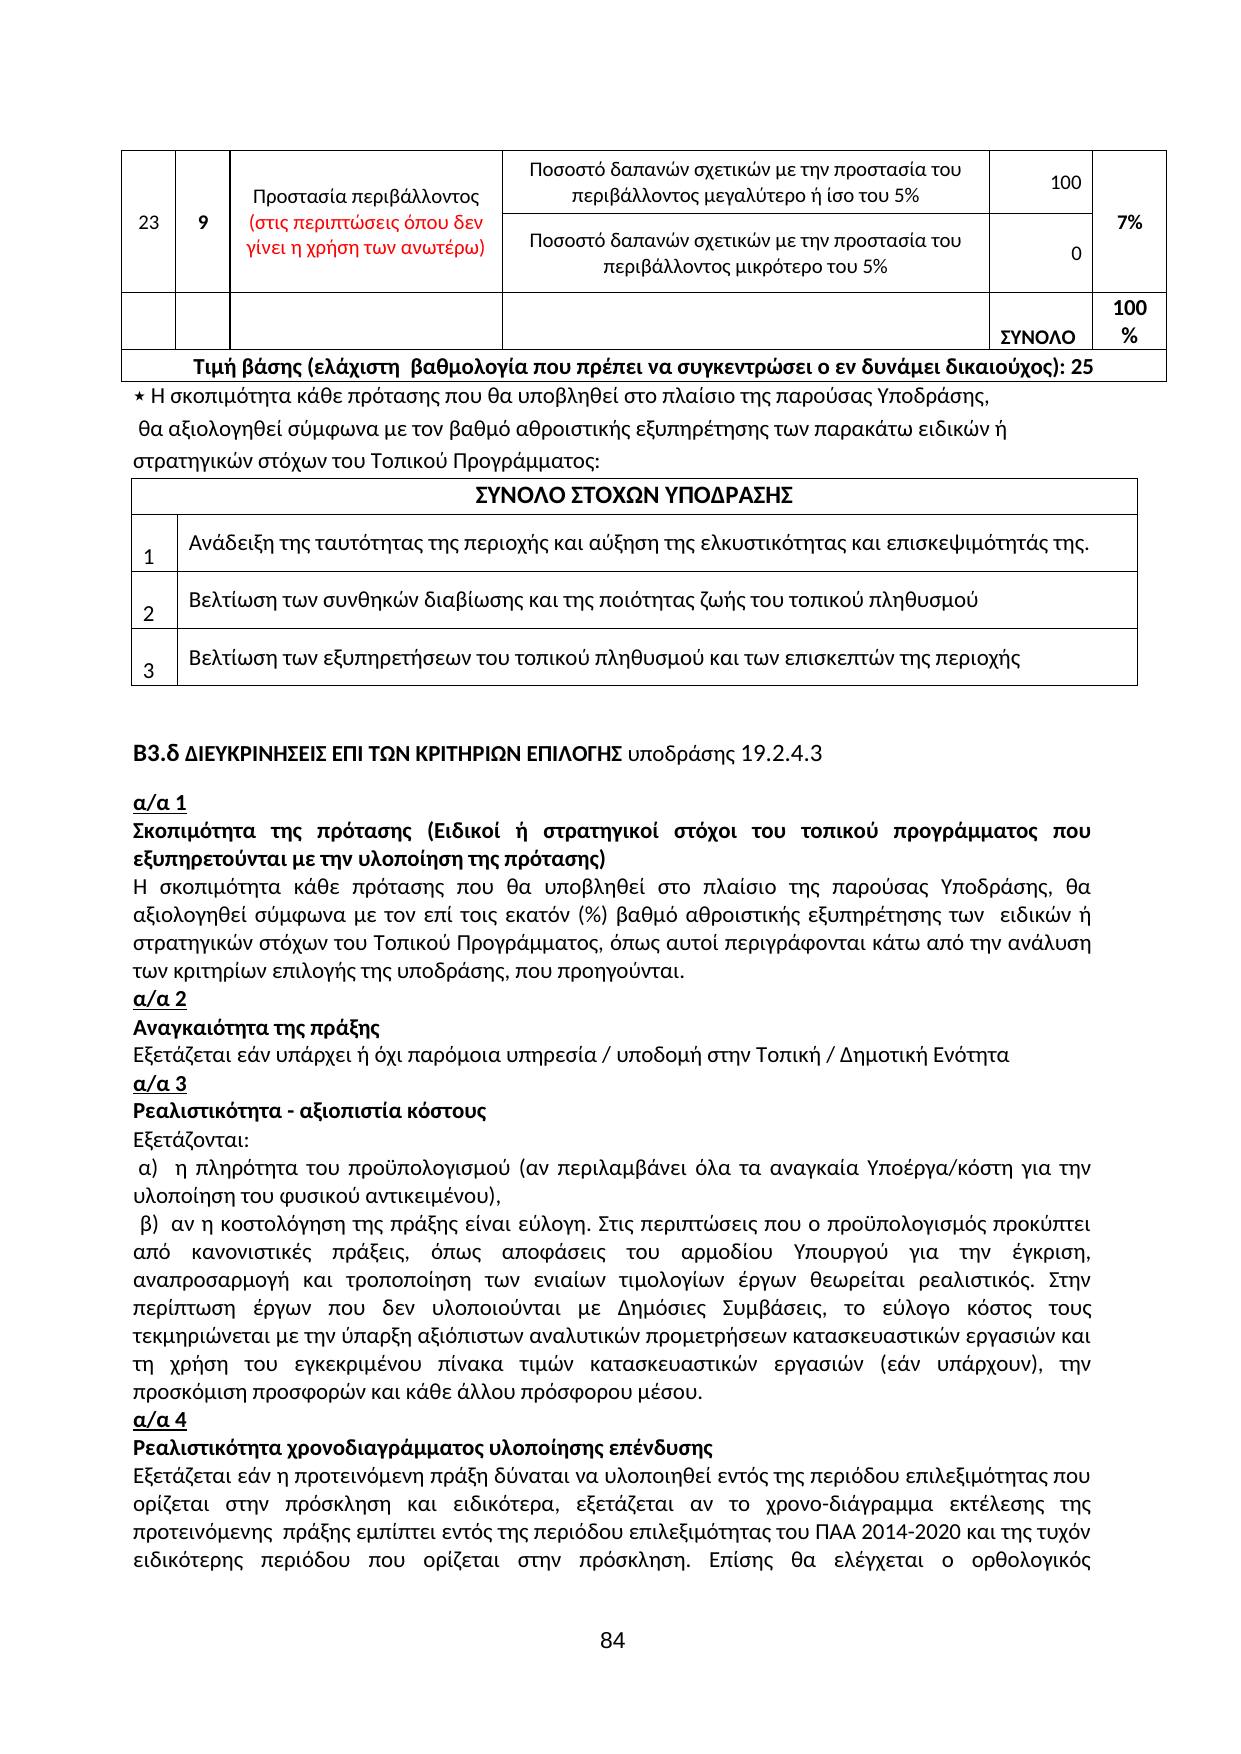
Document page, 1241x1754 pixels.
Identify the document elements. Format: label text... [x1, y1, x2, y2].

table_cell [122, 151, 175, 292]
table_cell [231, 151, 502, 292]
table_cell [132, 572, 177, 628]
text α) η πληρότητα του προϋπολογισμού (αν περιλαμβάνει όλα τα αναγκαία Υποέργα/κόστη για την υλοποίηση του φυσικού αντικειμένου), [133, 1153, 1092, 1209]
text Εξετάζεται εάν υπάρχει ή όχι παρόμοια υπηρεσία / υποδομή στην Τοπική / Δημοτική Ενότητα [133, 1041, 1092, 1069]
text Σκοπιμότητα της πρότασης (Ειδικοί ή στρατηγικοί στόχοι του τοπικού προγράμματος που εξυπηρετούνται με την υλοποίηση της πρότασης) [133, 816, 1092, 872]
text Αναγκαιότητα της πράξης [133, 1013, 1092, 1041]
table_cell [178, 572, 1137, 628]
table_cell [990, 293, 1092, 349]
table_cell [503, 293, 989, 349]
text α/α 2 [133, 984, 1092, 1013]
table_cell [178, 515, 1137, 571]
text Εξετάζονται: [133, 1125, 1092, 1153]
text ٭ H σκοπιμότητα κάθε πρότασης που θα υποβληθεί στο πλαίσιο της παρούσας Υποδράσης, [133, 382, 1092, 409]
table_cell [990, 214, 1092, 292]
text Ρεαλιστικότητα - αξιοπιστία κόστους [133, 1097, 1092, 1125]
text Β3.δ Διευκρινήσεις επι των Κριτηρίων Επιλογής υποδράσης 19.2.4.3 [133, 737, 1092, 768]
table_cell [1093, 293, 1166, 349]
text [133, 1461, 1092, 1573]
text Η σκοπιμότητα κάθε πρότασης που θα υποβληθεί στο πλαίσιο της παρούσας Υποδράσης, θα αξιολογηθεί σύμφωνα με τον επί τοις εκατόν (%) βαθμό αθροιστικής εξυπηρέτησης των ειδικών ή στρατηγικών στόχων του Τοπικού Προγράμματος, όπως αυτοί περιγράφονται κάτω από την ανάλυση των κριτηρίων επιλογής της υποδράσης, που προηγούνται. [133, 872, 1092, 984]
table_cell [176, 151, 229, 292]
text β) αν η κοστολόγηση της πράξης είναι εύλογη. Στις περιπτώσεις που ο προϋπολογισμός προκύπτει από κανονιστικές πράξεις, όπως αποφάσεις του αρμοδίου Υπουργού για την έγκριση, αναπροσαρμογή και τροποποίηση των ενιαίων τιμολογίων έργων θεωρείται ρεαλιστικός. Στην περίπτωση έργων που δεν υλοποιούνται με Δημόσιες Συμβάσεις, το εύλογο κόστος τους τεκμηριώνεται με την ύπαρξη αξιόπιστων αναλυτικών προμετρήσεων κατασκευαστικών εργασιών και τη χρήση του εγκεκριμένου πίνακα τιμών κατασκευαστικών εργασιών (εάν υπάρχουν), την προσκόμιση προσφορών και κάθε άλλου πρόσφορου μέσου. [133, 1209, 1092, 1405]
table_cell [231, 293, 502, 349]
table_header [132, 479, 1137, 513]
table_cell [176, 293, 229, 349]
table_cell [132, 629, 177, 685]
text α/α 3 [133, 1069, 1092, 1097]
text θα αξιολογηθεί σύμφωνα με τον βαθμό αθροιστικής εξυπηρέτησης των παρακάτω ειδικών ή στρατηγικών στόχων του Τοπικού Προγράμματος: [133, 414, 1092, 474]
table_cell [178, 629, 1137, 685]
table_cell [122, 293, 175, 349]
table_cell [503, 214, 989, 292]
text α/α 4 [133, 1405, 1092, 1433]
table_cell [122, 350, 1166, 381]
text α/α 1 [133, 788, 1092, 816]
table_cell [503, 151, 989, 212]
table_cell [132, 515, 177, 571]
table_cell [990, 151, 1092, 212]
text Ρεαλιστικότητα χρονοδιαγράμματος υλοποίησης επένδυσης [133, 1433, 1092, 1461]
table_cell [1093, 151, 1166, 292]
